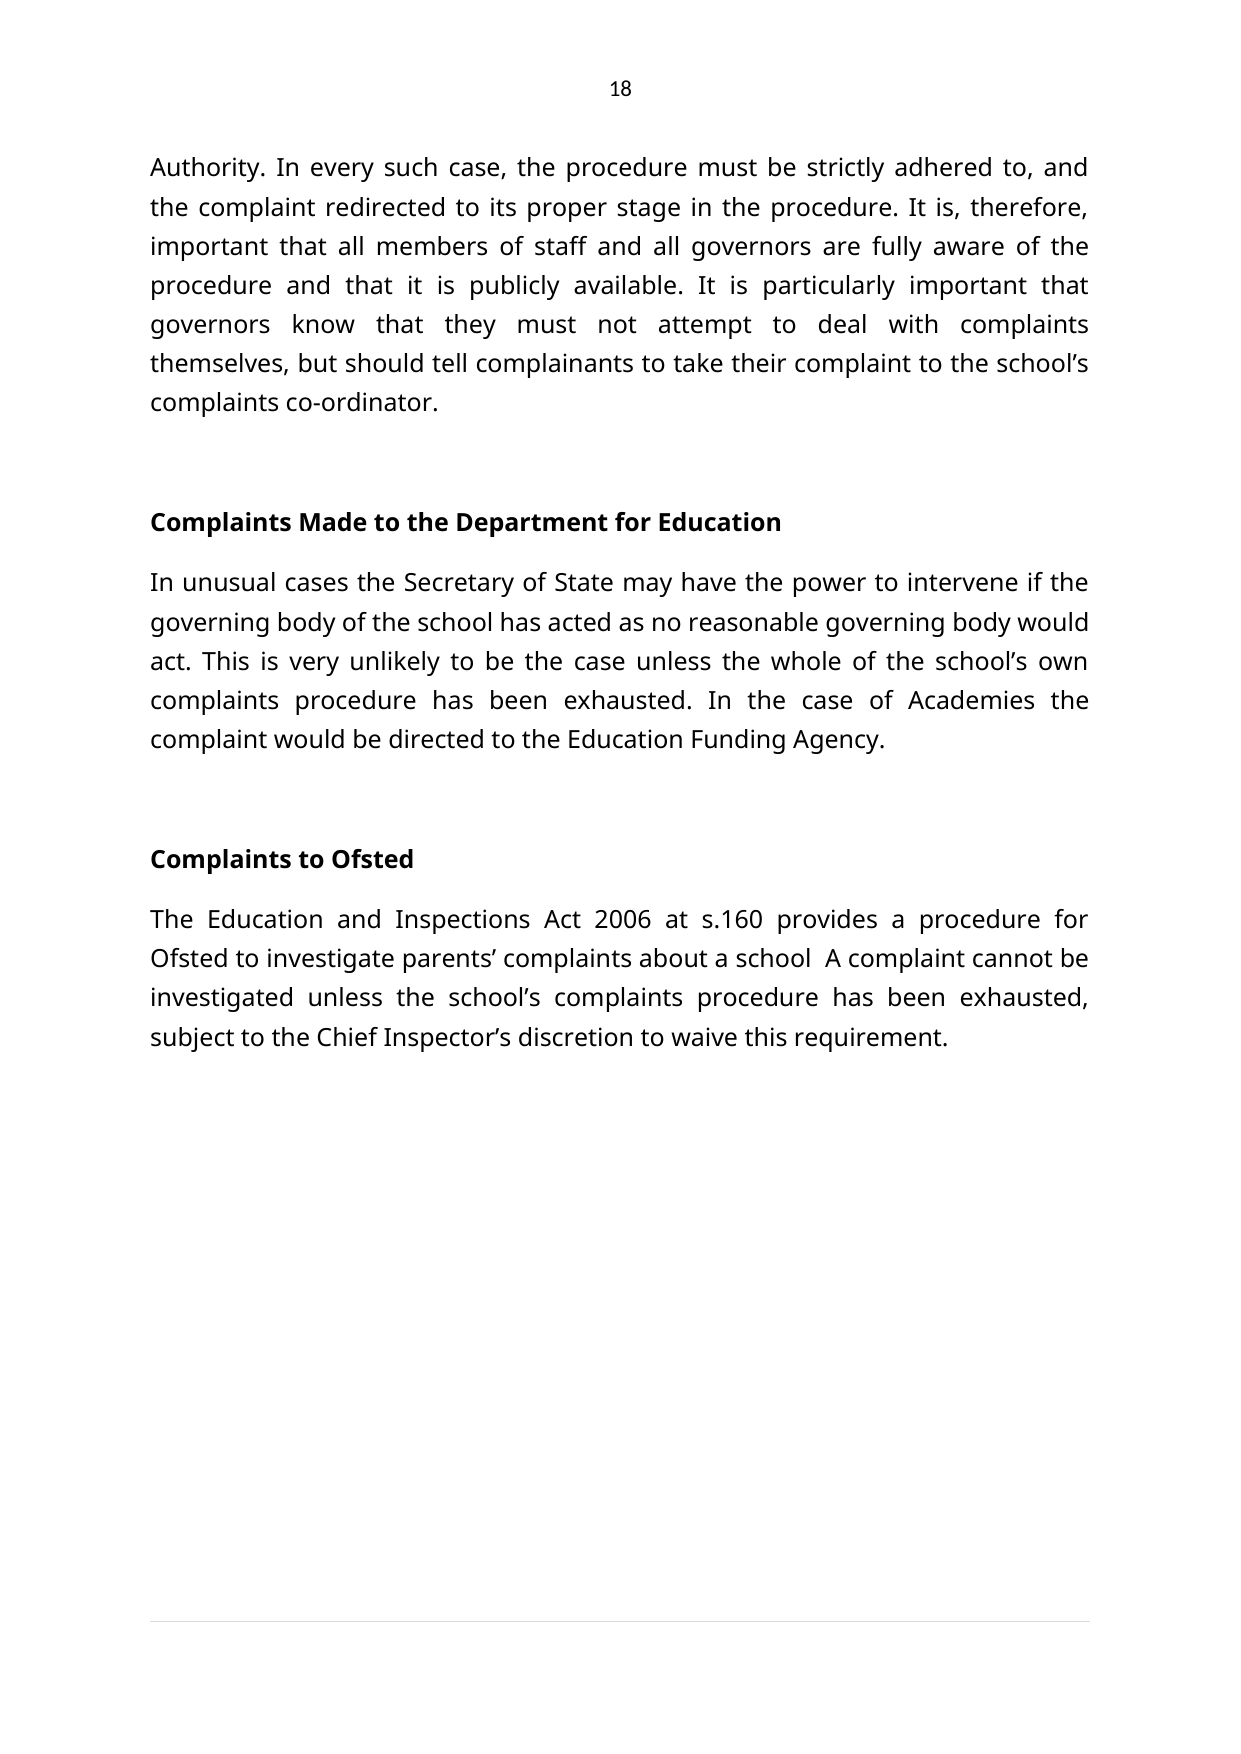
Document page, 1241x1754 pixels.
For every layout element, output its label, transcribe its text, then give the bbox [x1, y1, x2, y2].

text The Education and Inspections Act 2006 at s.160 provides a procedure for Ofsted to investigate parents’ complaints about a school A complaint cannot be investigated unless the school’s complaints procedure has been exhausted, subject to the Chief Inspector’s discretion to waive this requirement. [150, 902, 1090, 1053]
text In unusual cases the Secretary of State may have the power to intervene if the governing body of the school has acted as no reasonable governing body would act. This is very unlikely to be the case unless the whole of the school’s own complaints procedure has been exhausted. In the case of Academies the complaint would be directed to the Education Funding Agency. [150, 565, 1090, 756]
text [150, 150, 1090, 419]
text Complaints Made to the Department for Education [150, 505, 1090, 539]
text Complaints to Ofsted [150, 842, 1090, 876]
